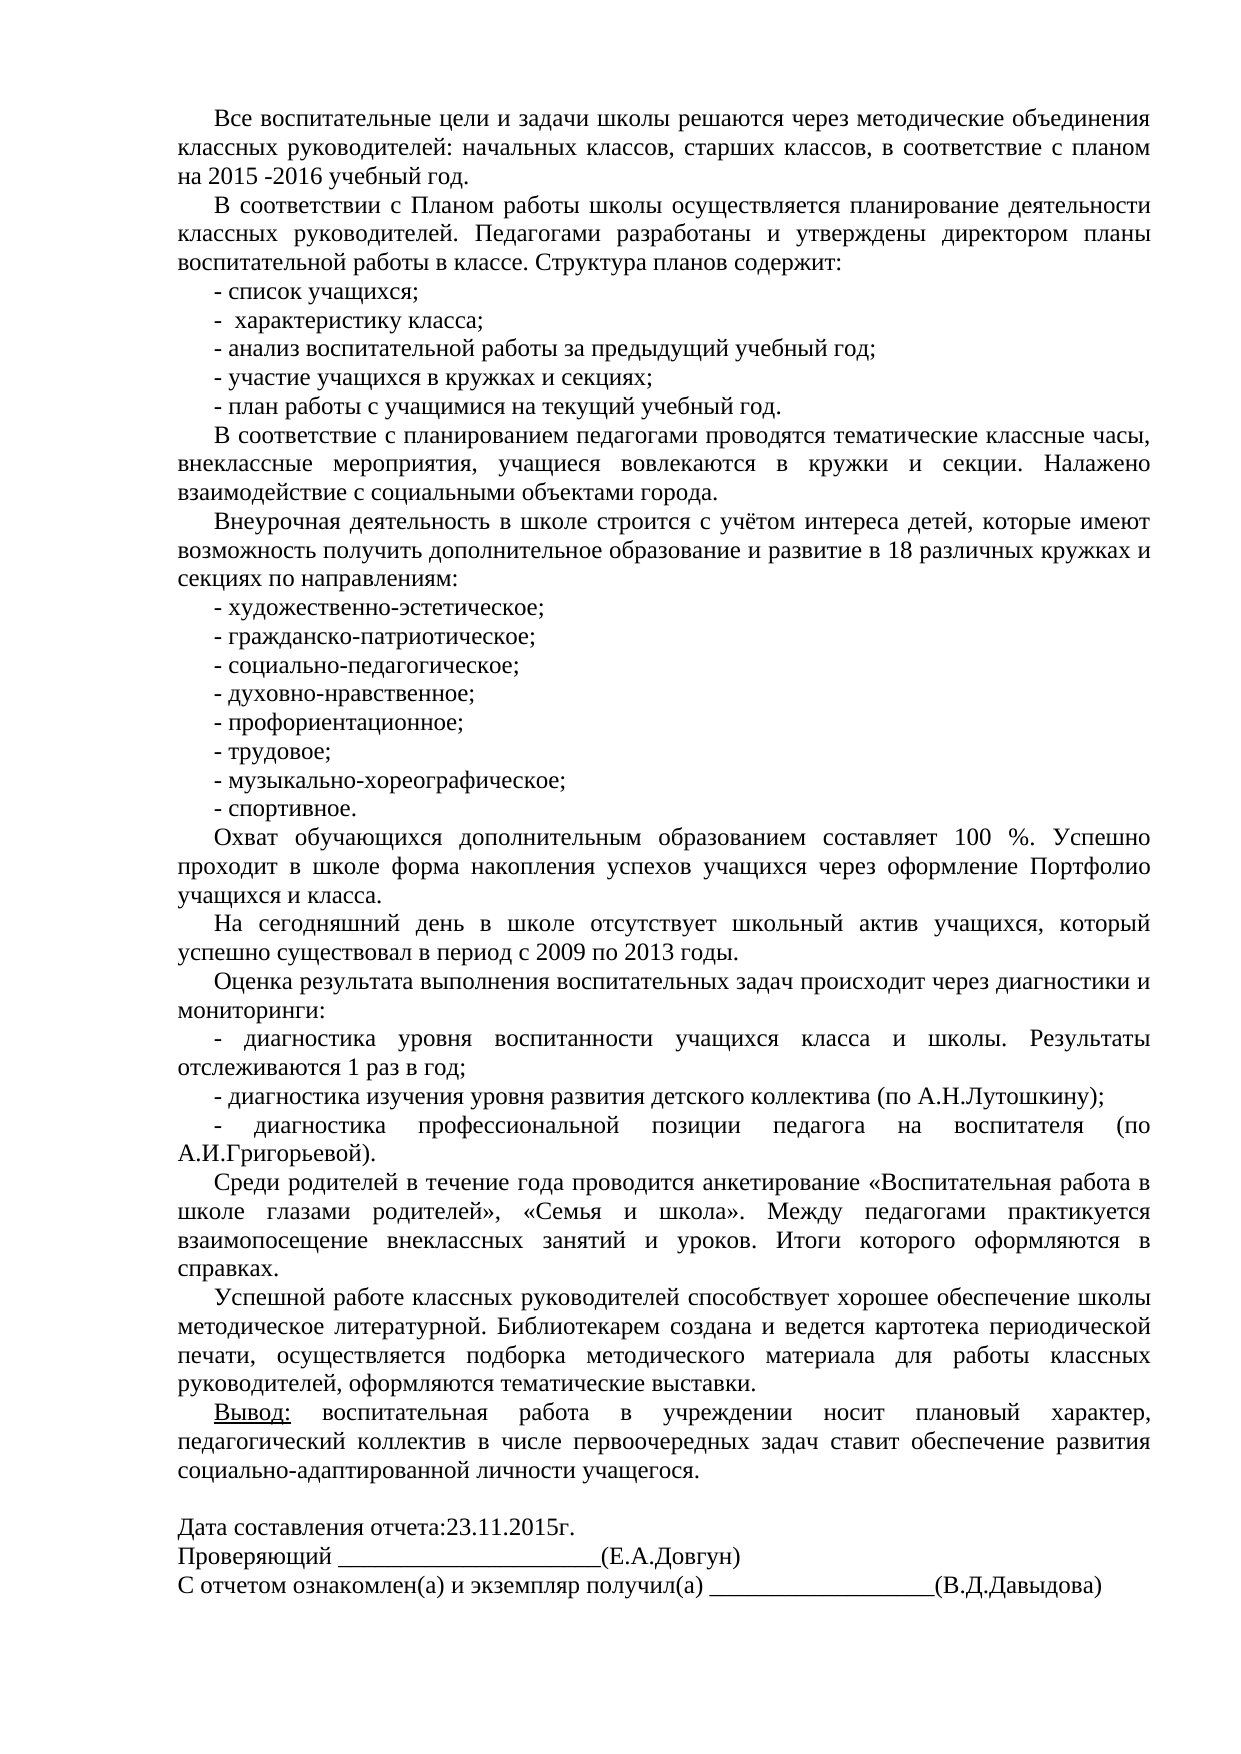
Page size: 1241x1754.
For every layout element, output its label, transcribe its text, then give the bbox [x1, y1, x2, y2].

text - профориентационное; [177, 707, 1152, 736]
text Все воспитательные цели и задачи школы решаются через методические объединения классных руководителей: начальных классов, старших классов, в соответствие с планом на 2015 -2016 учебный год. [177, 103, 1152, 190]
text Внеурочная деятельность в школе строится с учётом интереса детей, которые имеют возможность получить дополнительное образование и развитие в 18 различных кружках и секциях по направлениям: [177, 506, 1152, 592]
text - социально-педагогическое; [177, 650, 1152, 678]
text - гражданско-патриотическое; [177, 621, 1152, 650]
text С отчетом ознакомлен(а) и экземпляр получил(а) __________________(В.Д.Давыдова) [177, 1570, 1152, 1598]
text - диагностика уровня воспитанности учащихся класса и школы. Результаты отслеживаются 1 раз в год; [177, 1023, 1152, 1081]
text - участие учащихся в кружках и секциях; [177, 362, 1152, 391]
text - духовно-нравственное; [177, 678, 1152, 707]
text - художественно-эстетическое; [177, 592, 1152, 621]
text - список учащихся; [177, 276, 1152, 305]
text Вывод: воспитательная работа в учреждении носит плановый характер, педагогический коллектив в числе первоочередных задач ставит обеспечение развития социально-адаптированной личности учащегося. [177, 1397, 1152, 1483]
text Среди родителей в течение года проводится анкетирование «Воспитательная работа в школе глазами родителей», «Семья и школа». Между педагогами практикуется взаимопосещение внеклассных занятий и уроков. Итоги которого оформляются в справках. [177, 1167, 1152, 1282]
text В соответствие с планированием педагогами проводятся тематические классные часы, внеклассные мероприятия, учащиеся вовлекаются в кружки и секции. Налажено взаимодействие с социальными объектами города. [177, 420, 1152, 506]
text - диагностика изучения уровня развития детского коллектива (по А.Н.Лутошкину); [177, 1081, 1152, 1110]
text Дата составления отчета:23.11.2015г. [177, 1512, 1152, 1541]
text Успешной работе классных руководителей способствует хорошее обеспечение школы методическое литературной. Библиотекарем создана и ведется картотека периодической печати, осуществляется подборка методического материала для работы классных руководителей, оформляются тематические выставки. [177, 1282, 1152, 1397]
text Оценка результата выполнения воспитательных задач происходит через диагностики и мониторинги: [177, 966, 1152, 1023]
text - спортивное. [177, 793, 1152, 822]
text Проверяющий _____________________(Е.А.Довгун) [177, 1541, 1152, 1570]
text - план работы с учащимися на текущий учебный год. [177, 391, 1152, 420]
text - диагностика профессиональной позиции педагога на воспитателя (по А.И.Григорьевой). [177, 1110, 1152, 1167]
text В соответствии с Планом работы школы осуществляется планирование деятельности классных руководителей. Педагогами разработаны и утверждены директором планы воспитательной работы в классе. Структура планов содержит: [177, 190, 1152, 276]
text - музыкально-хореографическое; [177, 765, 1152, 793]
text Охват обучающихся дополнительным образованием составляет 100 %. Успешно проходит в школе форма накопления успехов учащихся через оформление Портфолио учащихся и класса. [177, 822, 1152, 908]
text - анализ воспитательной работы за предыдущий учебный год; [177, 333, 1152, 362]
text - характеристику класса; [177, 305, 1152, 333]
text На сегодняшний день в школе отсутствует школьный актив учащихся, который успешно существовал в период с 2009 по 2013 годы. [177, 908, 1152, 966]
text - трудовое; [177, 736, 1152, 765]
